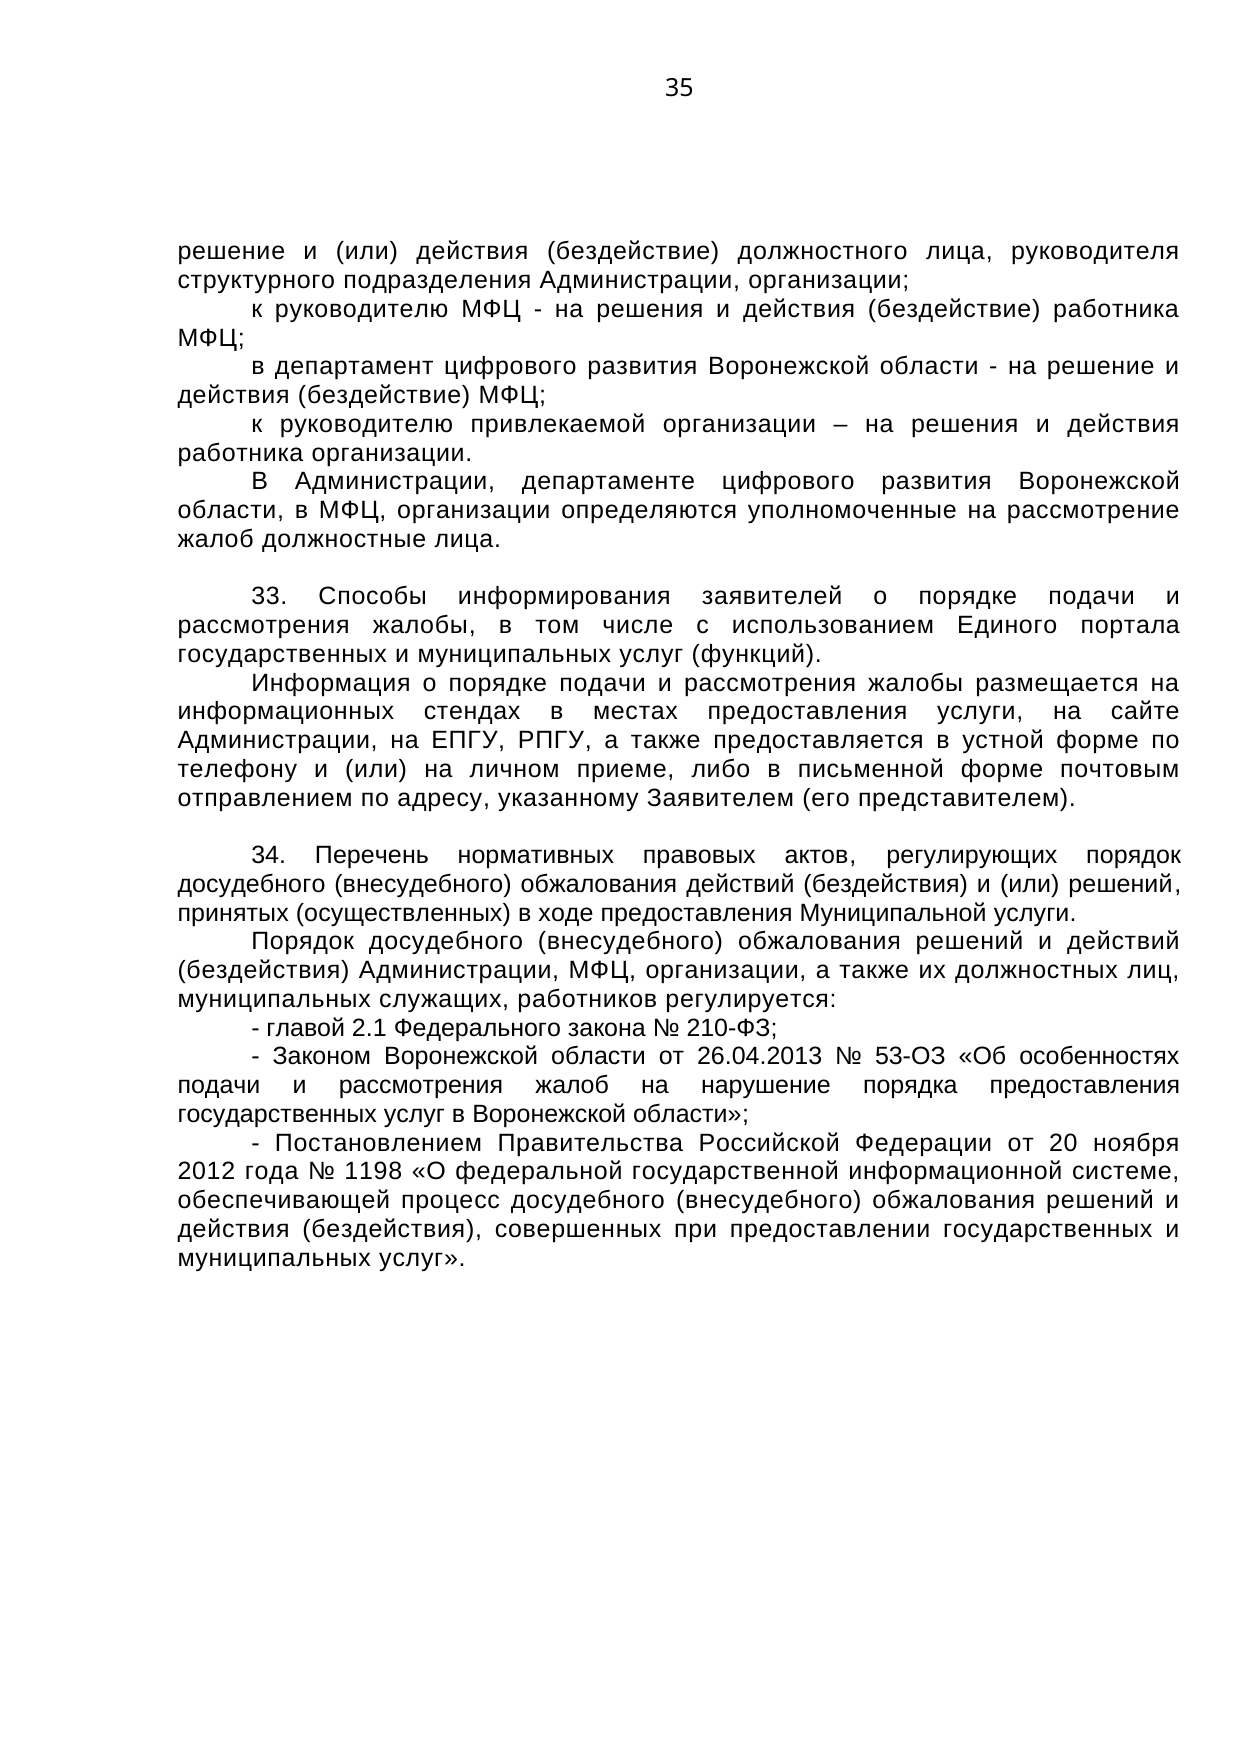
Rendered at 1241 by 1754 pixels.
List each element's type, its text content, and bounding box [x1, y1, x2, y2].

list 34. Перечень нормативных правовых актов, регулирующих порядок досудебного (внесудебного) обжалования действий (бездействия) и (или) решений, принятых (осуществленных) в ходе предоставления Муниципальной услуги. [177, 840, 1181, 926]
text В Администрации, департаменте цифрового развития Воронежской области, в МФЦ, организации определяются уполномоченные на рассмотрение жалоб должностные лица. [177, 466, 1181, 552]
list 33. Способы информирования заявителей о порядке подачи и рассмотрения жалобы, в том числе с использованием Единого портала государственных и муниципальных услуг (функций). [177, 581, 1181, 667]
text в департамент цифрового развития Воронежской области - на решение и действия (бездействие) МФЦ; [177, 351, 1181, 409]
text - главой 2.1 Федерального закона № 210-ФЗ; [177, 1012, 1181, 1041]
text Информация о порядке подачи и рассмотрения жалобы размещается на информационных стендах в местах предоставления услуги, на сайте Администрации, на ЕПГУ, РПГУ, а также предоставляется в устной форме по телефону и (или) на личном приеме, либо в письменной форме почтовым отправлением по адресу, указанному Заявителем (его представителем). [177, 667, 1181, 811]
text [177, 236, 1181, 294]
text к руководителю привлекаемой организации – на решения и действия работника организации. [177, 409, 1181, 466]
text к руководителю МФЦ - на решения и действия (бездействие) работника МФЦ; [177, 294, 1181, 351]
text - Законом Воронежской области от 26.04.2013 № 53-ОЗ «Об особенностях подачи и рассмотрения жалоб на нарушение порядка предоставления государственных услуг в Воронежской области»; [177, 1041, 1181, 1127]
text Порядок досудебного (внесудебного) обжалования решений и действий (бездействия) Администрации, МФЦ, организации, а также их должностных лиц, муниципальных служащих, работников регулируется: [177, 926, 1181, 1012]
text - Постановлением Правительства Российской Федерации от 20 ноября 2012 года № 1198 «О федеральной государственной информационной системе, обеспечивающей процесс досудебного (внесудебного) обжалования решений и действия (бездействия), совершенных при предоставлении государственных и муниципальных услуг». [177, 1127, 1181, 1271]
